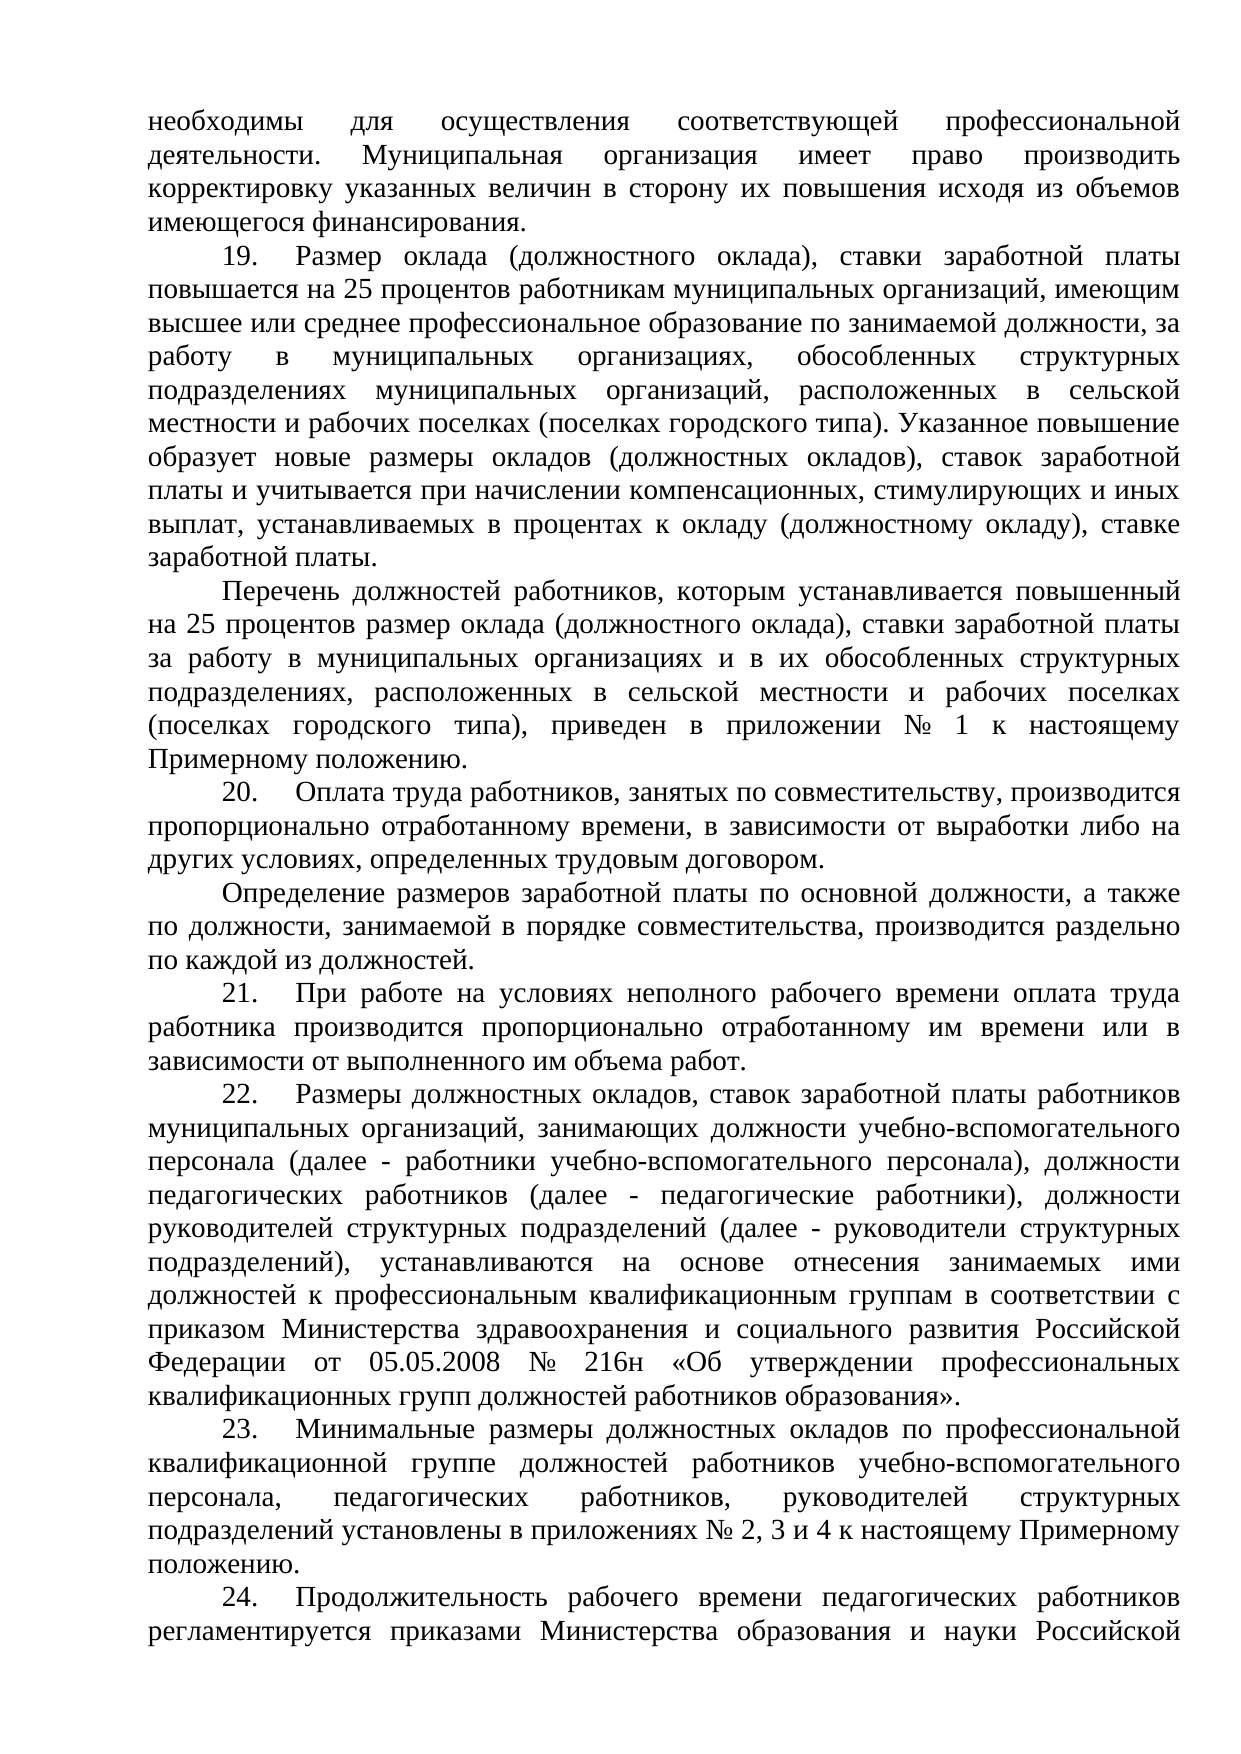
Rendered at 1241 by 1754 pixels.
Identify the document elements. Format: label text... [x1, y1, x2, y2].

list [148, 1579, 1181, 1646]
list Перечень должностей работников, которым устанавливается повышенный на 25 процентов размер оклада (должностного оклада), ставки заработной платы за работу в муниципальных организациях и в их обособленных структурных подразделениях, расположенных в сельской местности и рабочих поселках (поселках городского типа), приведен в приложении № 1 к настоящему Примерному положению. [148, 573, 1181, 774]
list Оплата труда работников, занятых по совместительству, производится пропорционально отработанному времени, в зависимости от выработки либо на других условиях, определенных трудовым договором. [148, 774, 1181, 875]
list Минимальные размеры должностных окладов по профессиональной квалификационной группе должностей работников учебно-вспомогательного персонала, педагогических работников, руководителей структурных подразделений установлены в приложениях № 2, 3 и 4 к настоящему Примерному положению. [148, 1412, 1181, 1579]
list Размеры должностных окладов, ставок заработной платы работников муниципальных организаций, занимающих должности учебно-вспомогательного персонала (далее - работники учебно-вспомогательного персонала), должности педагогических работников (далее - педагогические работники), должности руководителей структурных подразделений (далее - руководители структурных подразделений), устанавливаются на основе отнесения занимаемых ими должностей к профессиональным квалификационным группам в соответствии с приказом Министерства здравоохранения и социального развития Российской Федерации от 05.05.2008 № 216н «Об утверждении профессиональных квалификационных групп должностей работников образования». [148, 1076, 1181, 1412]
list Размер оклада (должностного оклада), ставки заработной платы повышается на 25 процентов работникам муниципальных организаций, имеющим высшее или среднее профессиональное образование по занимаемой должности, за работу в муниципальных организациях, обособленных структурных подразделениях муниципальных организаций, расположенных в сельской местности и рабочих поселках (поселках городского типа). Указанное повышение образует новые размеры окладов (должностных окладов), ставок заработной платы и учитывается при начислении компенсационных, стимулирующих и иных выплат, устанавливаемых в процентах к окладу (должностному окладу), ставке заработной платы. [148, 238, 1181, 573]
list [148, 103, 1181, 238]
list Определение размеров заработной платы по основной должности, а также по должности, занимаемой в порядке совместительства, производится раздельно по каждой из должностей. [148, 875, 1181, 976]
list При работе на условиях неполного рабочего времени оплата труда работника производится пропорционально отработанному им времени или в зависимости от выполненного им объема работ. [148, 976, 1181, 1076]
